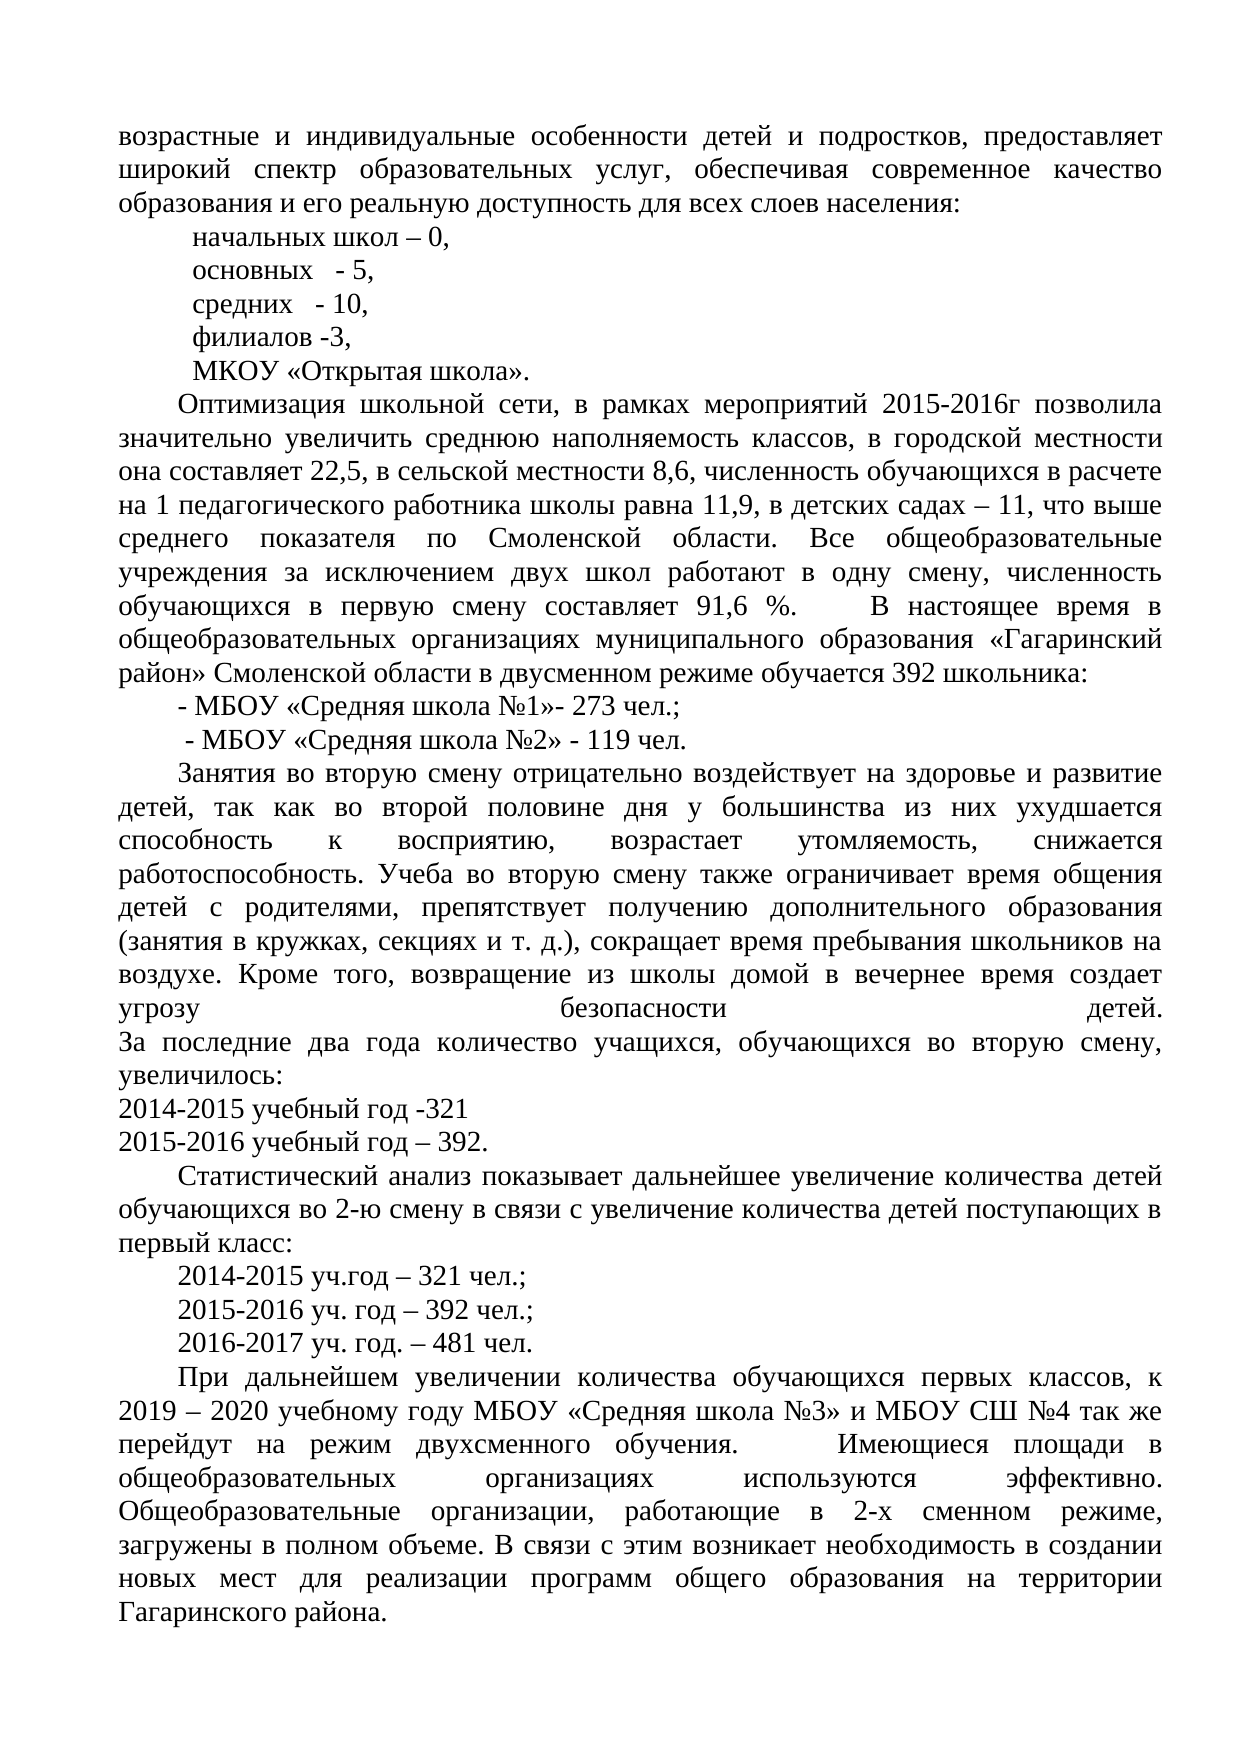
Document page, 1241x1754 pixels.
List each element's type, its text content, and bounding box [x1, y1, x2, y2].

text При дальнейшем увеличении количества обучающихся первых классов, к 2019 – 2020 учебному году МБОУ «Средняя школа №3» и МБОУ СШ №4 так же перейдут на режим двухсменного обучения. Имеющиеся площади в общеобразовательных организациях используются эффективно. Общеобразовательные организации, работающие в 2-х сменном режиме, загружены в полном объеме. В связи с этим возникает необходимость в создании новых мест для реализации программ общего образования на территории Гагаринского района. [118, 1359, 1163, 1627]
text начальных школ – 0, [118, 219, 1163, 252]
text - МБОУ «Средняя школа №1»- 273 чел.; [118, 688, 1163, 722]
text 2016-2017 уч. год. – 481 чел. [118, 1326, 1163, 1359]
text 2014-2015 уч.год – 321 чел.; [118, 1258, 1163, 1292]
text филиалов -3, [118, 319, 1163, 353]
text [118, 118, 1163, 219]
text средних - 10, [118, 286, 1163, 319]
text 2015-2016 уч. год – 392 чел.; [118, 1292, 1163, 1326]
text Статистический анализ показывает дальнейшее увеличение количества детей обучающихся во 2-ю смену в связи с увеличение количества детей поступающих в первый класс: [118, 1158, 1163, 1258]
text Занятия во вторую смену отрицательно воздействует на здоровье и развитие детей, так как во второй половине дня у большинства из них ухудшается способность к восприятию, возрастает утомляемость, снижается работоспособность. Учеба во вторую смену также ограничивает время общения детей с родителями, препятствует получению дополнительного образования (занятия в кружках, секциях и т. д.), сокращает время пребывания школьников на воздухе. Кроме того, возвращение из школы домой в вечернее время создает угрозу безопасности детей. За последние два года количество учащихся, обучающихся во вторую смену, увеличилось: 2014-2015 учебный год -321 [118, 755, 1163, 1124]
text основных - 5, [118, 252, 1163, 286]
text - МБОУ «Средняя школа №2» - 119 чел. [118, 722, 1163, 755]
text Оптимизация школьной сети, в рамках мероприятий 2015-2016г позволила значительно увеличить среднюю наполняемость классов, в городской местности она составляет 22,5, в сельской местности 8,6, численность обучающихся в расчете на 1 педагогического работника школы равна 11,9, в детских садах – 11, что выше среднего показателя по Смоленской области. Все общеобразовательные учреждения за исключением двух школ работают в одну смену, численность обучающихся в первую смену составляет 91,6 %. В настоящее время в общеобразовательных организациях муниципального образования «Гагаринский район» Смоленской области в двусменном режиме обучается 392 школьника: [118, 386, 1163, 688]
text МКОУ «Открытая школа». [118, 353, 1163, 386]
text 2015-2016 учебный год – 392. [118, 1124, 1163, 1158]
